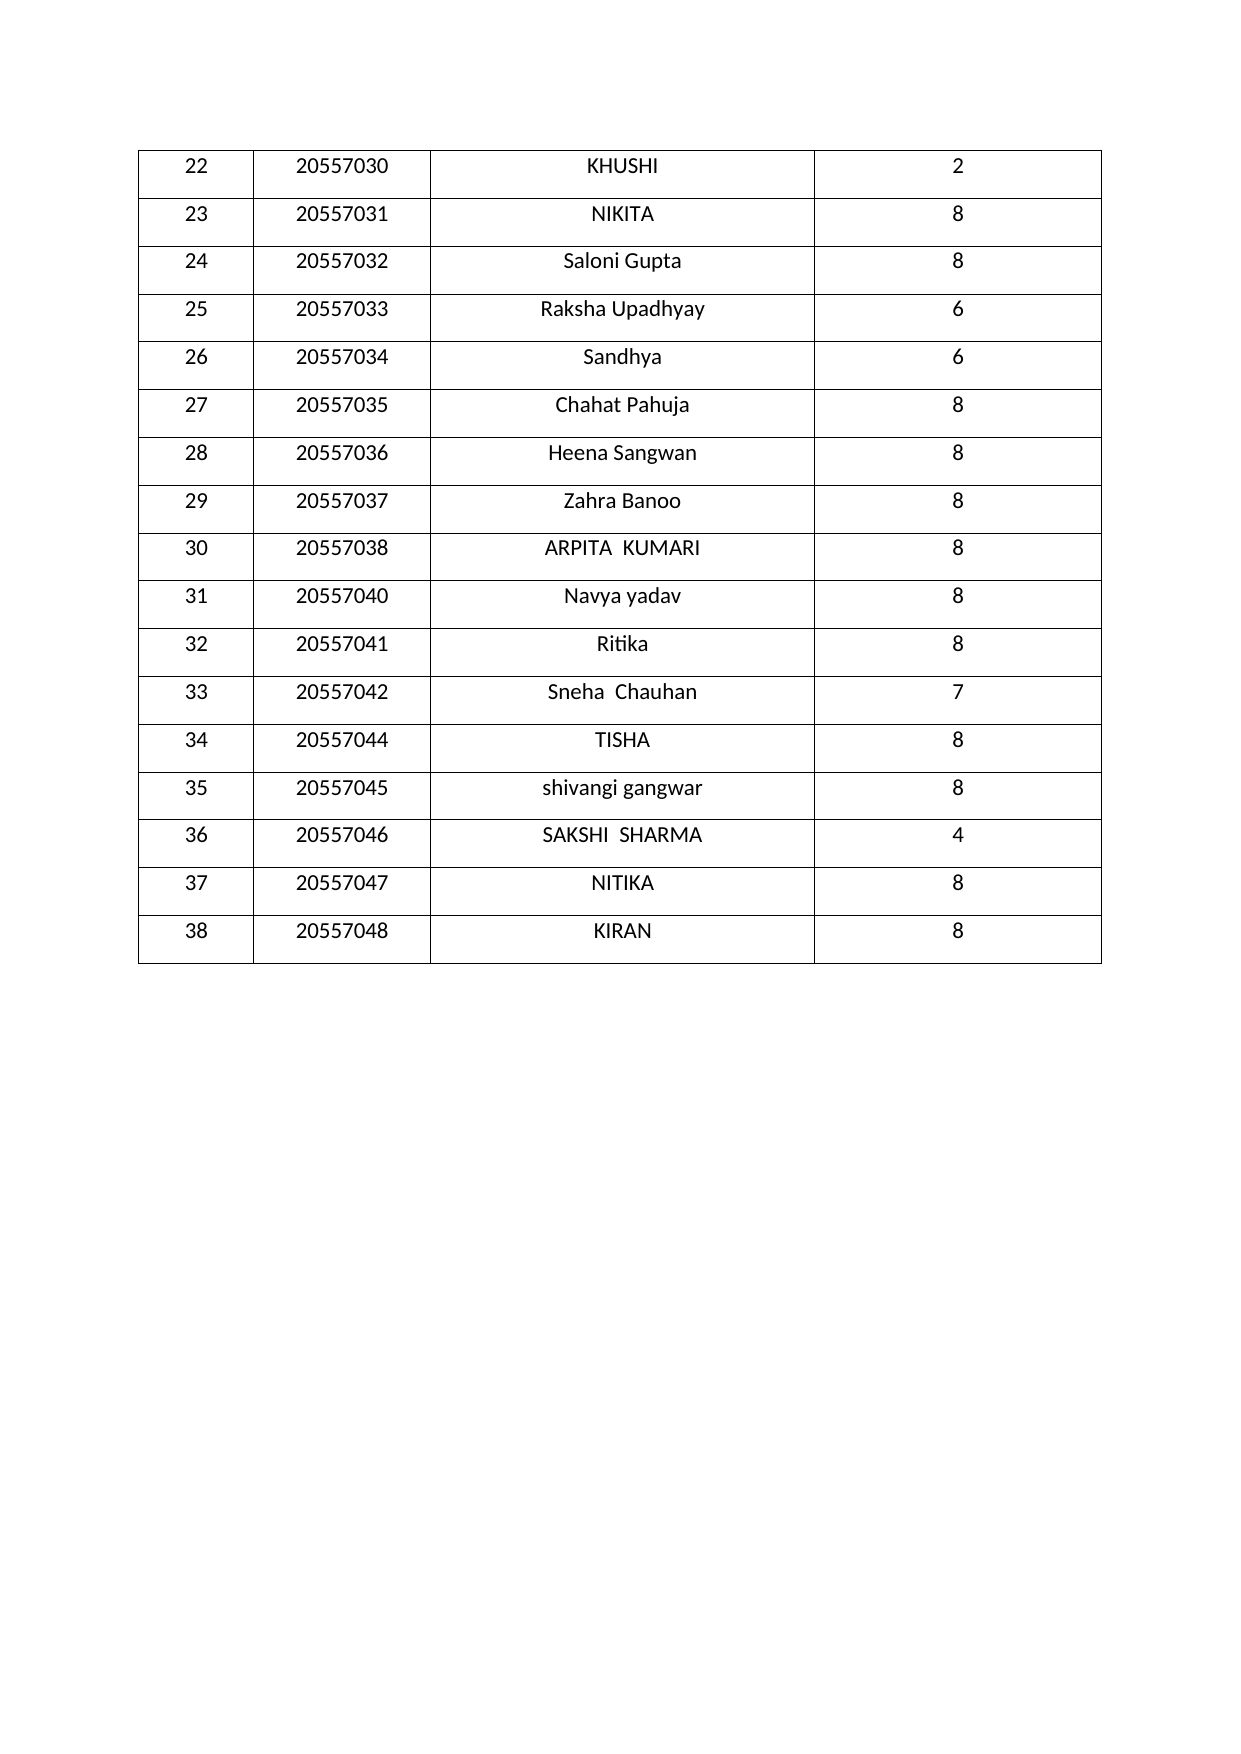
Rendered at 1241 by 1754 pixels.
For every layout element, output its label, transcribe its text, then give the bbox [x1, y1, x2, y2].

table_cell 35 [139, 773, 253, 819]
table_cell 8 [815, 629, 1101, 676]
table_cell 8 [815, 725, 1101, 772]
table_cell NITIKA [431, 868, 814, 915]
table_cell 8 [815, 916, 1101, 963]
table_cell KHUSHI [431, 151, 814, 198]
table_cell Raksha Upadhyay [431, 295, 814, 341]
table_cell 8 [815, 486, 1101, 532]
table_cell TISHA [431, 725, 814, 772]
table_cell 20557048 [254, 916, 430, 963]
table_cell SAKSHI SHARMA [431, 820, 814, 867]
table_cell 36 [139, 820, 253, 867]
table_cell 27 [139, 390, 253, 437]
table_cell Zahra Banoo [431, 486, 814, 532]
table_cell 2 [815, 151, 1101, 198]
table_cell 20557030 [254, 151, 430, 198]
table_cell 8 [815, 199, 1101, 246]
table_cell 8 [815, 390, 1101, 437]
table_cell 20557031 [254, 199, 430, 246]
table_cell 23 [139, 199, 253, 246]
table_cell 38 [139, 916, 253, 963]
table_cell 25 [139, 295, 253, 341]
table_cell 8 [815, 438, 1101, 485]
table_cell 29 [139, 486, 253, 532]
table_cell 20557034 [254, 342, 430, 389]
table_cell 8 [815, 773, 1101, 819]
table_cell Sandhya [431, 342, 814, 389]
table_cell 30 [139, 534, 253, 580]
table_cell 37 [139, 868, 253, 915]
table_cell 20557047 [254, 868, 430, 915]
table_cell 20557032 [254, 247, 430, 293]
table_cell ARPITA KUMARI [431, 534, 814, 580]
table_cell 20557044 [254, 725, 430, 772]
table_cell KIRAN [431, 916, 814, 963]
table_cell 6 [815, 295, 1101, 341]
table_cell 4 [815, 820, 1101, 867]
table_cell 24 [139, 247, 253, 293]
table_cell 8 [815, 581, 1101, 628]
table_cell 20557041 [254, 629, 430, 676]
table_cell Navya yadav [431, 581, 814, 628]
table_cell 20557046 [254, 820, 430, 867]
table_cell Ritika [431, 629, 814, 676]
table_cell 20557042 [254, 677, 430, 724]
table_cell 8 [815, 534, 1101, 580]
table_cell 8 [815, 247, 1101, 293]
table_cell 20557037 [254, 486, 430, 532]
table_cell 20557035 [254, 390, 430, 437]
table_cell 8 [815, 868, 1101, 915]
table_cell 31 [139, 581, 253, 628]
table_cell 26 [139, 342, 253, 389]
table_cell 22 [139, 151, 253, 198]
table_cell 20557038 [254, 534, 430, 580]
table_cell shivangi gangwar [431, 773, 814, 819]
table_cell 20557045 [254, 773, 430, 819]
table_cell Heena Sangwan [431, 438, 814, 485]
table_cell 20557040 [254, 581, 430, 628]
table_cell 7 [815, 677, 1101, 724]
table_cell 20557036 [254, 438, 430, 485]
table_cell 20557033 [254, 295, 430, 341]
table_cell 6 [815, 342, 1101, 389]
table_cell Chahat Pahuja [431, 390, 814, 437]
table_cell 32 [139, 629, 253, 676]
table_cell 28 [139, 438, 253, 485]
table_cell 33 [139, 677, 253, 724]
table_cell NIKITA [431, 199, 814, 246]
table_cell 34 [139, 725, 253, 772]
table_cell Sneha Chauhan [431, 677, 814, 724]
table_cell Saloni Gupta [431, 247, 814, 293]
